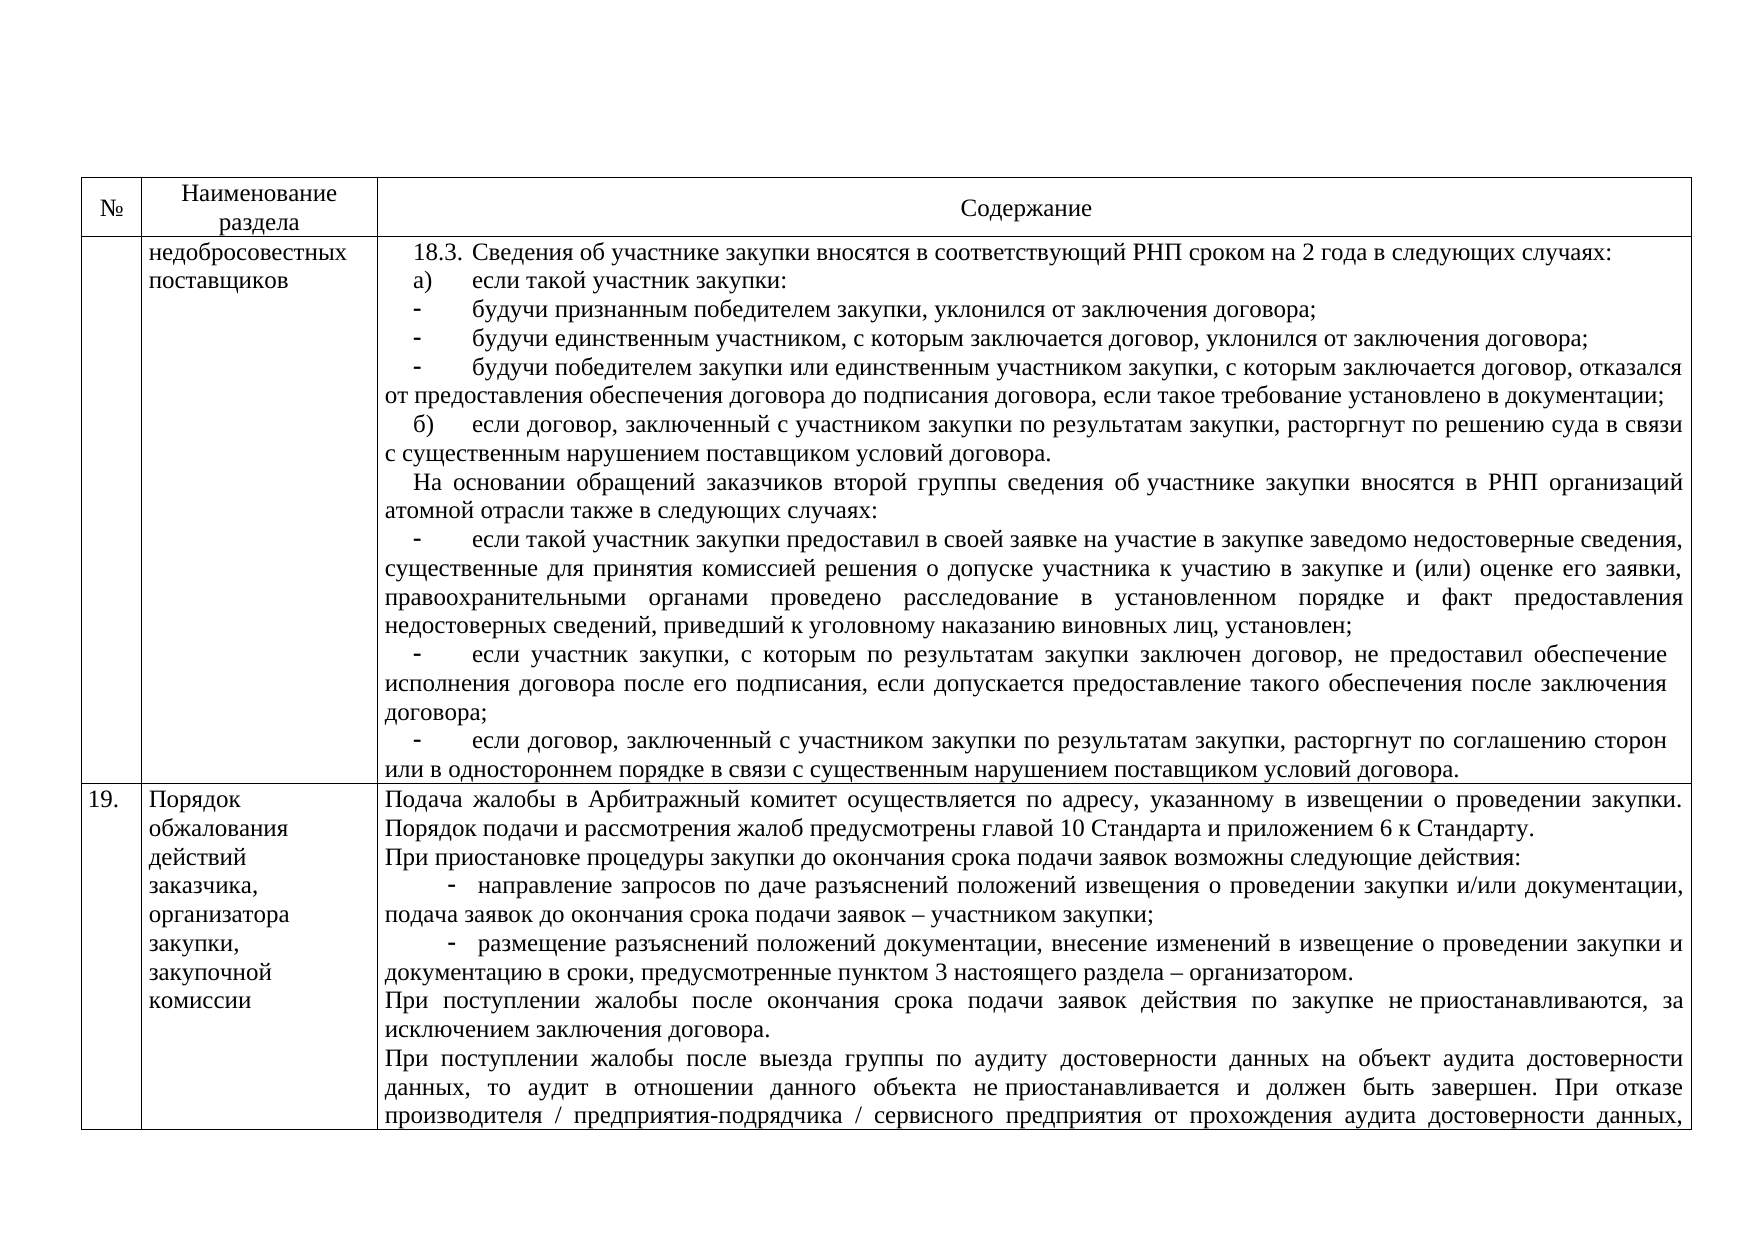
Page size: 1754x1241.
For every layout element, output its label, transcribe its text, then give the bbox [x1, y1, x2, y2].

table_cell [378, 784, 1691, 1129]
table_header № [82, 178, 141, 236]
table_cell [142, 237, 377, 783]
table_header Содержание [378, 178, 1691, 236]
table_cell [142, 784, 377, 1129]
table_header Наименование раздела [142, 178, 377, 236]
table_cell [82, 784, 141, 1129]
table_cell [82, 237, 141, 783]
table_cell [378, 237, 1691, 783]
